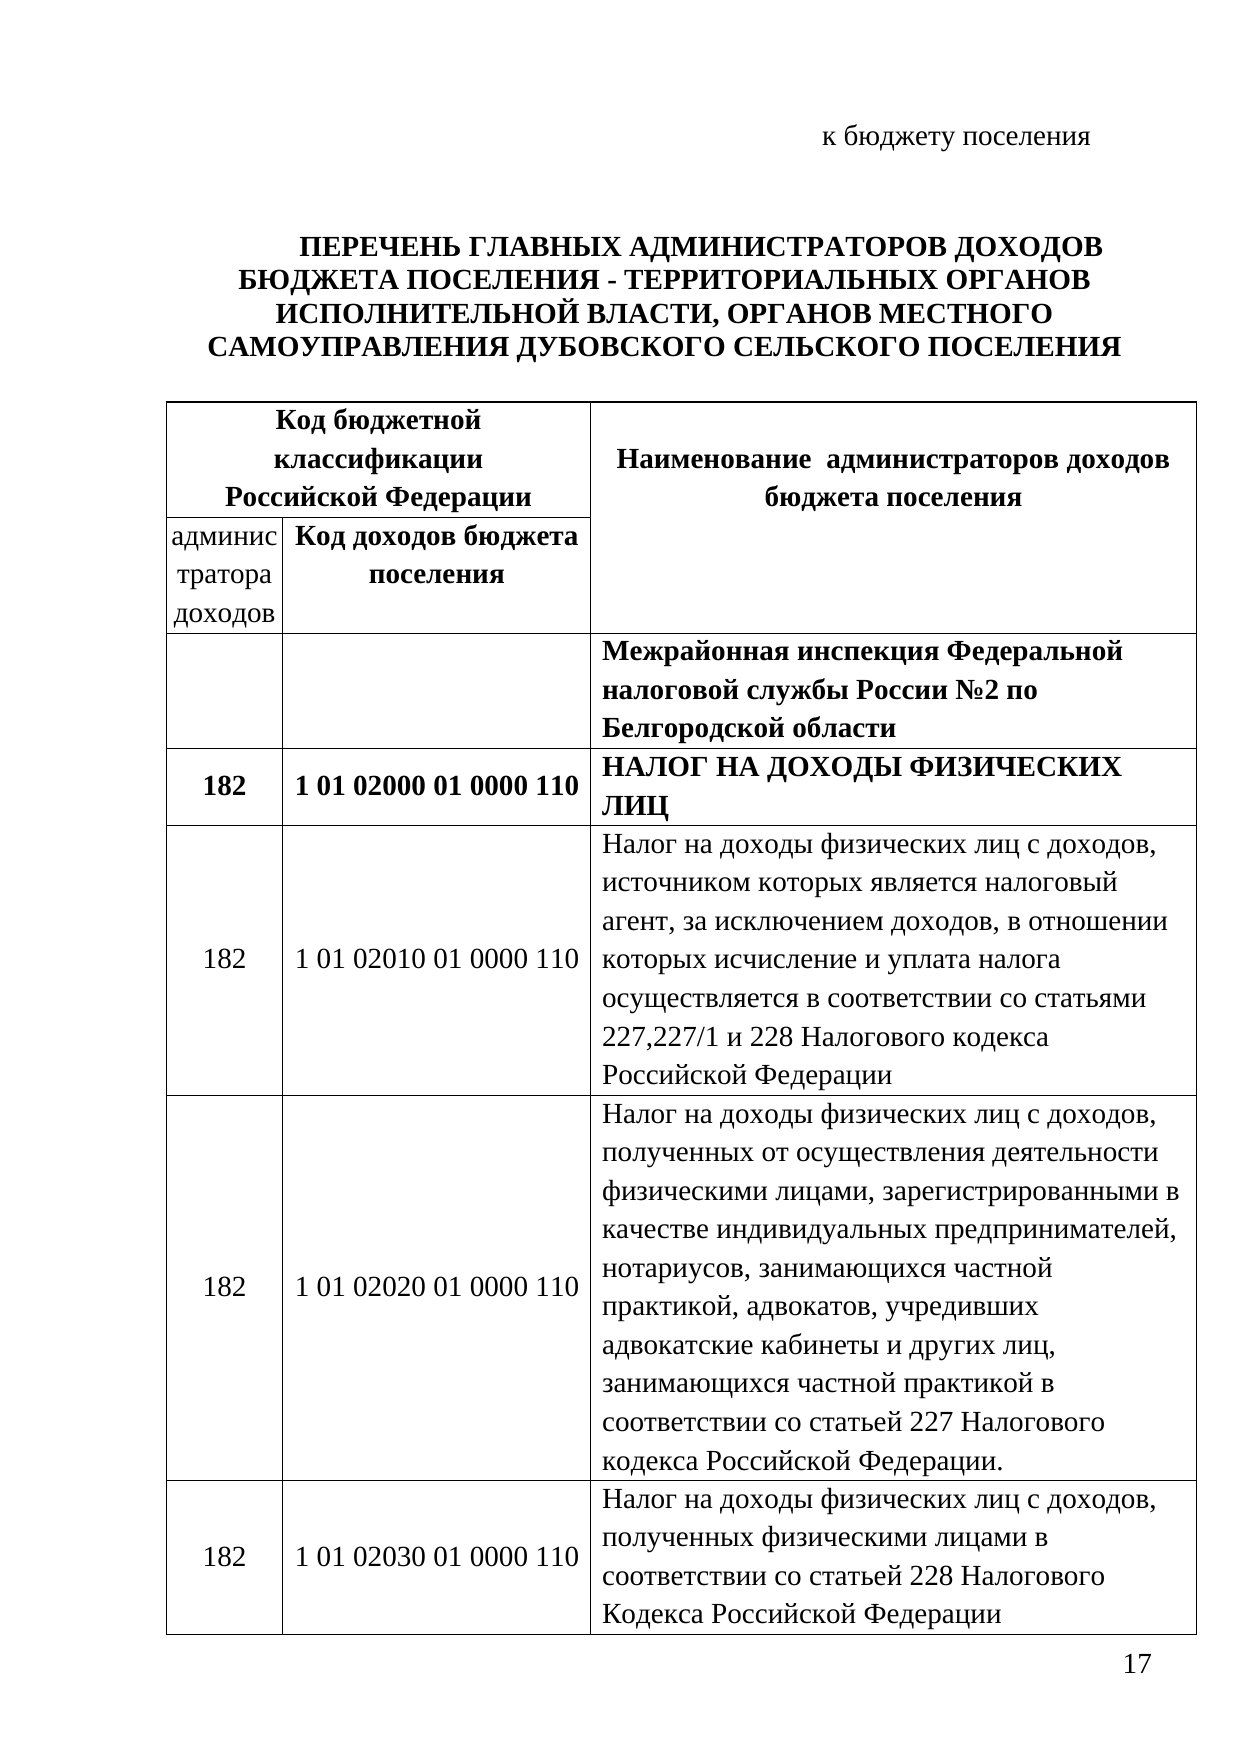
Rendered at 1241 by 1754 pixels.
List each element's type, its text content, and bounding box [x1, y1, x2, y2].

table_cell админис тратора доходов [167, 518, 282, 632]
table_cell 182 [167, 826, 282, 1095]
text к бюджету поселения [177, 118, 1144, 152]
table_cell НАЛОГ НА ДОХОДЫ ФИЗИЧЕСКИХ ЛИЦ [591, 749, 1196, 825]
table_cell Налог на доходы физических лиц с доходов, полученных от осуществления деятельности физическими лицами, зарегистрированными в качестве индивидуальных предпринимателей, нотариусов, занимающихся частной практикой, адвокатов, учредивших адвокатские кабинеты и других лиц, занимающихся частной практикой в соответствии со статьей 227 Налогового кодекса Российской Федерации. [591, 1096, 1196, 1480]
table_cell 182 [167, 1096, 282, 1480]
table_cell 1 01 02030 01 0000 110 [283, 1481, 590, 1634]
table_cell 182 [167, 1481, 282, 1634]
table_cell 182 [167, 749, 282, 825]
table_cell Межрайонная инспекция Федеральной налоговой службы России №2 по Белгородской области [591, 634, 1196, 748]
text ПЕРЕЧЕНЬ ГЛАВНЫХ АДМИНИСТРАТОРОВ ДОХОДОВ БЮДЖЕТА ПОСЕЛЕНИЯ - ТЕРРИТОРИАЛЬНЫХ ОРГАНОВ ИСПОЛНИТЕЛЬНОЙ ВЛАСТИ, ОРГАНОВ МЕСТНОГО САМОУПРАВЛЕНИЯ ДУБОВСКОГО СЕЛЬСКОГО ПОСЕЛЕНИЯ [177, 229, 1152, 363]
table_cell Код доходов бюджета поселения [283, 518, 590, 632]
table_header Наименование администраторов доходов бюджета поселения [591, 403, 1196, 632]
table_cell Налог на доходы физических лиц с доходов, источником которых является налоговый агент, за исключением доходов, в отношении которых исчисление и уплата налога осуществляется в соответствии со статьями 227,227/1 и 228 Налогового кодекса Российской Федерации [591, 826, 1196, 1095]
table_cell 1 01 02020 01 0000 110 [283, 1096, 590, 1480]
table_cell 1 01 02010 01 0000 110 [283, 826, 590, 1095]
table_cell [283, 634, 590, 748]
table_cell 1 01 02000 01 0000 110 [283, 749, 590, 825]
table_cell [167, 634, 282, 748]
table_header Код бюджетной классификации Российской Федерации [167, 403, 590, 517]
table_cell Налог на доходы физических лиц с доходов, полученных физическими лицами в соответствии со статьей 228 Налогового Кодекса Российской Федерации [591, 1481, 1196, 1634]
